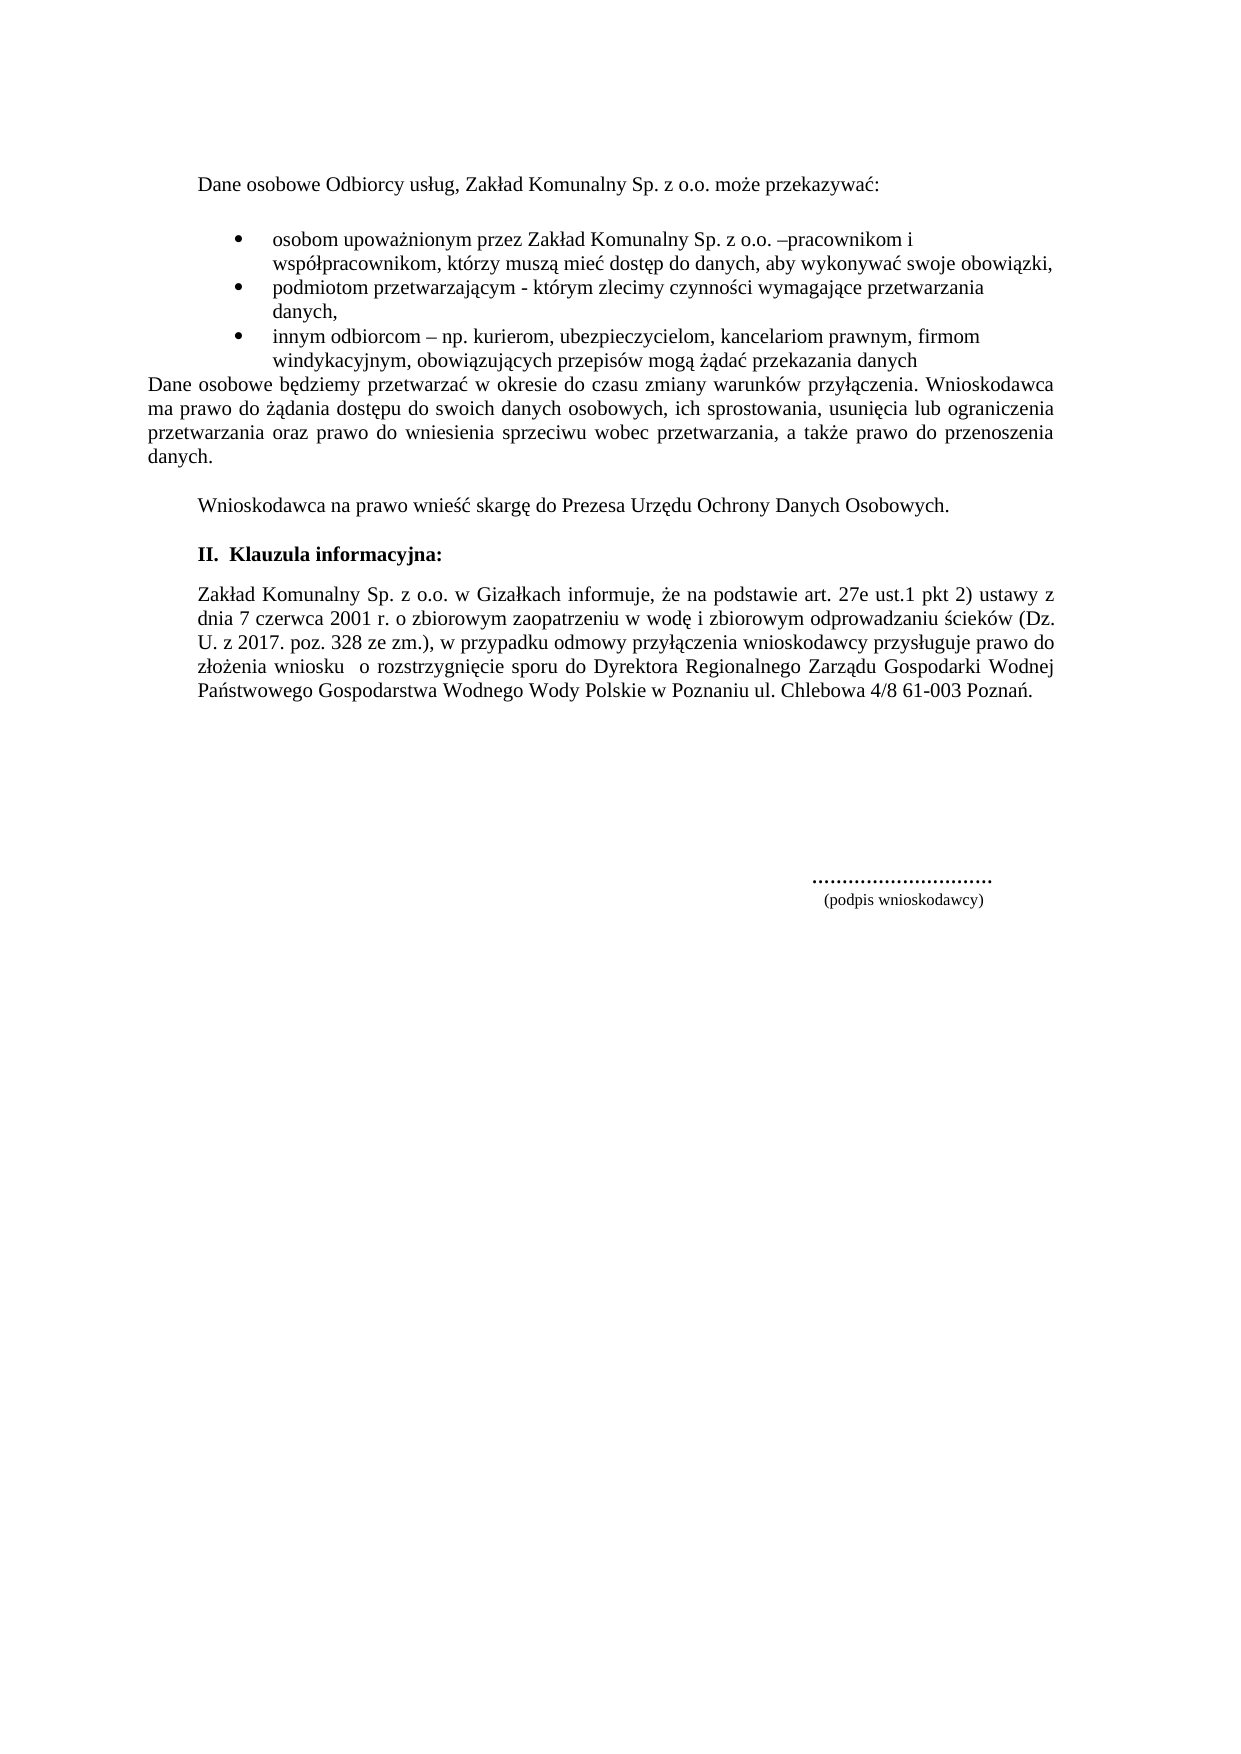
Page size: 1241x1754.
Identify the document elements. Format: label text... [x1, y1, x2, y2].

text Dane osobowe Odbiorcy usług, Zakład Komunalny Sp. z o.o. może przekazywać: [197, 172, 1093, 196]
text ………………………… [738, 859, 1093, 890]
text (podpis wnioskodawcy) [148, 890, 1093, 909]
list Klauzula informacyjna: [197, 542, 1093, 566]
list podmiotom przetwarzającym - którym zlecimy czynności wymagające przetwarzania danych, [235, 275, 1040, 323]
list innym odbiorcom – np. kurierom, ubezpieczycielom, kancelariom prawnym, firmom windykacyjnym, obowiązujących przepisów mogą żądać przekazania danych [235, 324, 1055, 372]
text Dane osobowe będziemy przetwarzać w okresie do czasu zmiany warunków przyłączenia. Wnioskodawca ma prawo do żądania dostępu do swoich danych osobowych, ich sprostowania, usunięcia lub ograniczenia przetwarzania oraz prawo do wniesienia sprzeciwu wobec przetwarzania, a także prawo do przenoszenia danych. [148, 372, 1055, 468]
text Zakład Komunalny Sp. z o.o. w Gizałkach informuje, że na podstawie art. 27e ust.1 pkt 2) ustawy z dnia 7 czerwca 2001 r. o zbiorowym zaopatrzeniu w wodę i zbiorowym odprowadzaniu ścieków (Dz. U. z 2017. poz. 328 ze zm.), w przypadku odmowy przyłączenia wnioskodawcy przysługuje prawo do złożenia wniosku o rozstrzygnięcie sporu do Dyrektora Regionalnego Zarządu Gospodarki Wodnej Państwowego Gospodarstwa Wodnego Wody Polskie w Poznaniu ul. Chlebowa 4/8 61-003 Poznań. [197, 582, 1056, 702]
list osobom upoważnionym przez Zakład Komunalny Sp. z o.o. –pracownikom i współpracownikom, którzy muszą mieć dostęp do danych, aby wykonywać swoje obowiązki, [235, 227, 1056, 275]
text Wnioskodawca na prawo wnieść skargę do Prezesa Urzędu Ochrony Danych Osobowych. [197, 493, 1093, 517]
